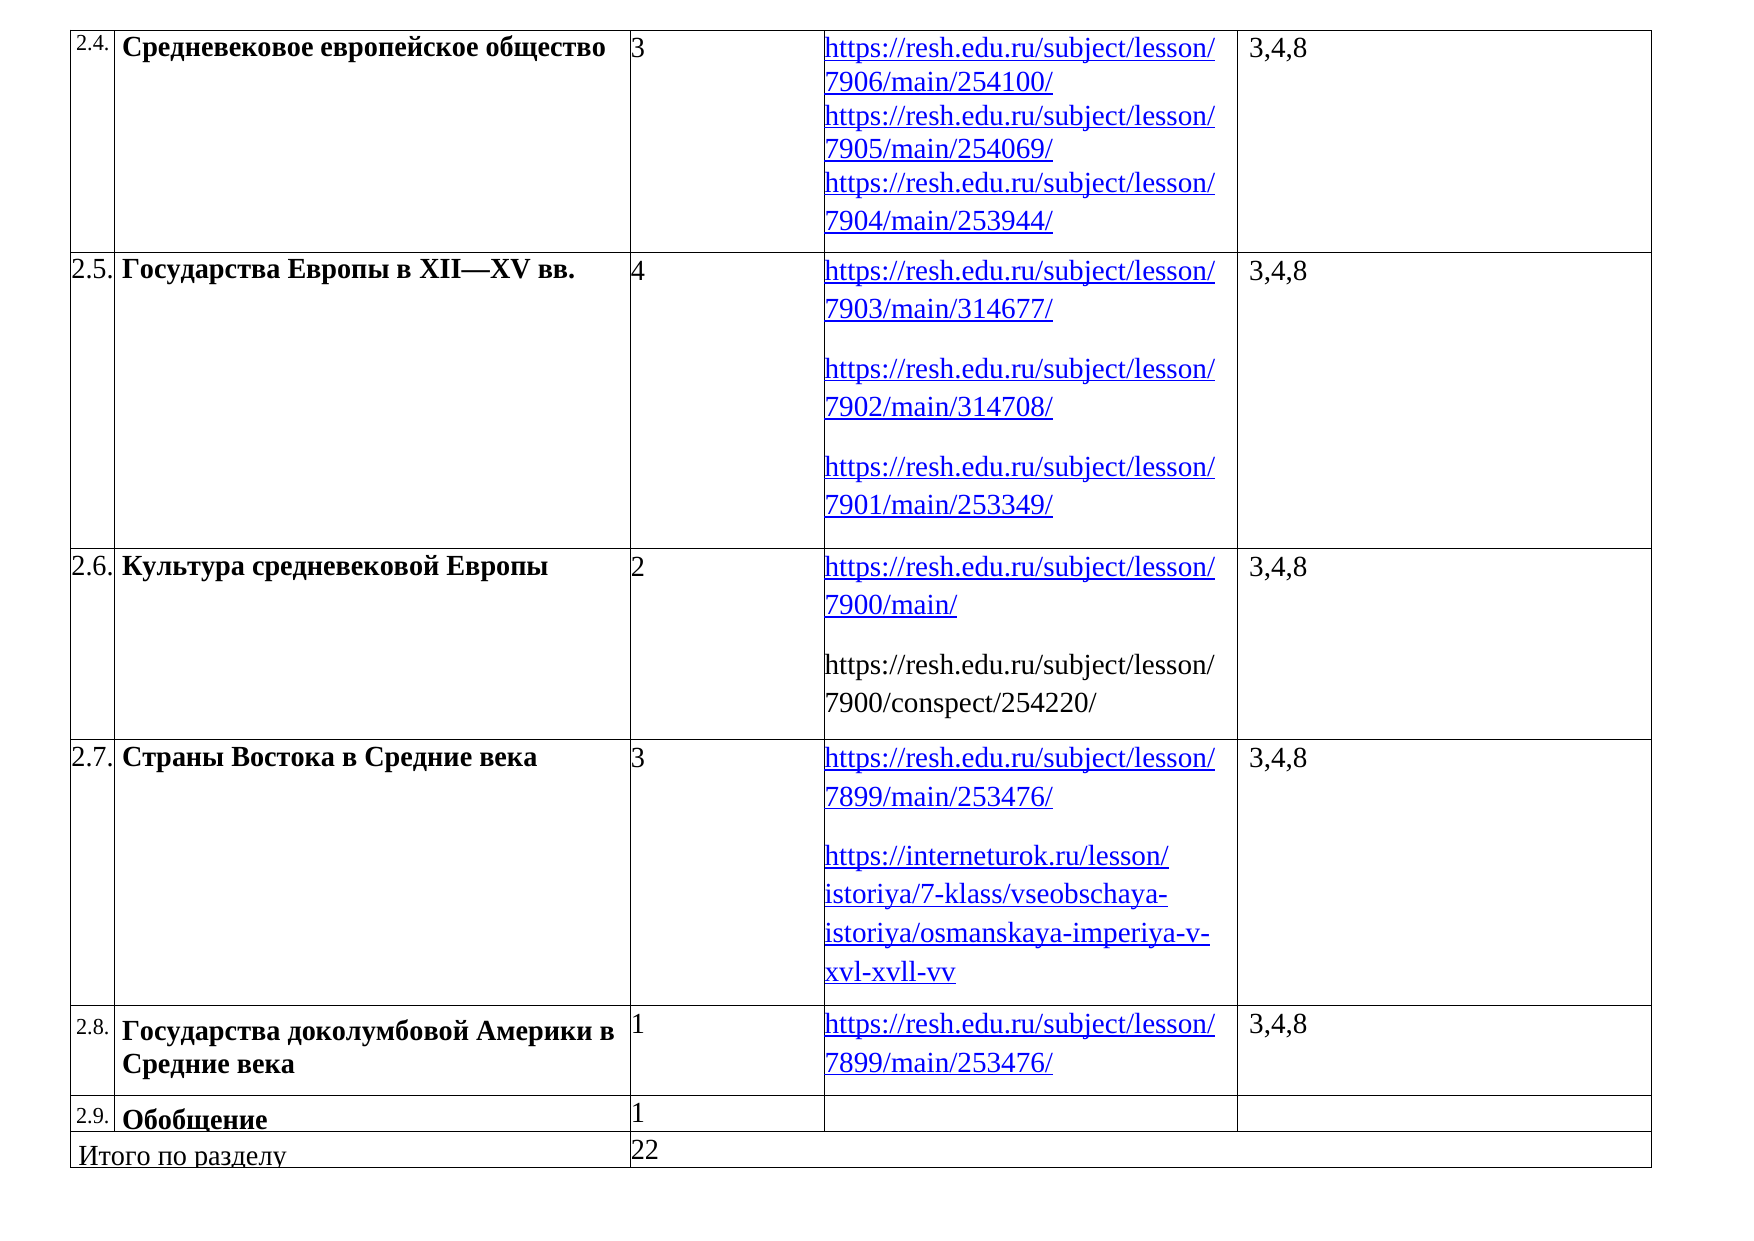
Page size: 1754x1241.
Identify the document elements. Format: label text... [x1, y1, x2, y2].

table_cell 3 [631, 740, 824, 1005]
table_cell 2.5. [71, 253, 114, 548]
table_cell Государства Европы в XII—XV вв. [115, 253, 630, 548]
table_cell 4 [631, 253, 824, 548]
table_cell 2.6. [71, 549, 114, 739]
table_cell Государства доколумбовой Америки в Средние века [115, 1006, 630, 1094]
table_cell 3,4,8 [1238, 549, 1651, 739]
table_cell 3,4,8 [1238, 31, 1651, 252]
table_cell 3,4,8 [1238, 1006, 1651, 1094]
table_cell https://resh.edu.ru/subject/lesson/7899/main/253476/ [825, 1006, 1237, 1094]
table_cell https://resh.edu.ru/subject/lesson/7900/main/ https://resh.edu.ru/subject/lesson/7900/conspect/254220/ https://videouroki.net/video/26-idei-gumanizma-v-iskusstve-rannego-vozrozhdeniya.html [825, 549, 1237, 739]
table_cell 3 [631, 31, 824, 252]
table_cell Страны Востока в Средние века [115, 740, 630, 1005]
table_cell 3,4,8 [1238, 740, 1651, 1005]
table_cell 1 [631, 1006, 824, 1094]
table_cell Обобщение [115, 1096, 630, 1131]
table_cell 1 [631, 1096, 824, 1131]
table_cell [825, 1096, 1237, 1131]
table_cell Средневековое европейское общество [115, 31, 630, 252]
table_cell 3,4,8 [1238, 253, 1651, 548]
table_cell Итого по разделу [71, 1132, 630, 1167]
table_cell 2.9. [71, 1096, 114, 1131]
table_cell https://resh.edu.ru/subject/lesson/7899/main/253476/ https://interneturok.ru/lesson/istoriya/7-klass/vseobschaya-istoriya/osmanskaya-imperiya-v-xvl-xvll-vv https://interneturok.ru/lesson/istoriya/7-klass/vseobschaya-istoriya/yaponiya-v-epohu-pravleniya-dinastii-tokugavy https://videouroki.net/video/34-sriednieviekovyi-kitai.html https://videouroki.net/video/35-indiia-gosudarstva-i-kul-tura.html [825, 740, 1237, 1005]
table_cell 2 [631, 549, 824, 739]
table_cell Культура средневековой Европы [115, 549, 630, 739]
table_cell 22 [631, 1132, 1651, 1167]
table_cell 2.7. [71, 740, 114, 1005]
table_cell 2.8. [71, 1006, 114, 1094]
table_cell https://resh.edu.ru/subject/lesson/7906/main/254100/ https://resh.edu.ru/subject/lesson/7905/main/254069/ https://resh.edu.ru/subject/lesson/7904/main/253944/ [825, 31, 1237, 252]
table_cell https://resh.edu.ru/subject/lesson/7903/main/314677/ https://resh.edu.ru/subject/lesson/7902/main/314708/ https://resh.edu.ru/subject/lesson/7901/main/253349/ https://videouroki.net/video/23-kriest-ianskiie-vosstaniia-vo-frantsii-i-v-anghlii.html https://videouroki.net/video/28-gusitskoie-dvizhieniie-v-chiekhii.html https://videouroki.net/video/29-zavoievaniie-turkami-osmanami-balkanskogho-poluostrova.html [825, 253, 1237, 548]
table_cell 2.4. [71, 31, 114, 252]
table_cell [1238, 1096, 1651, 1131]
